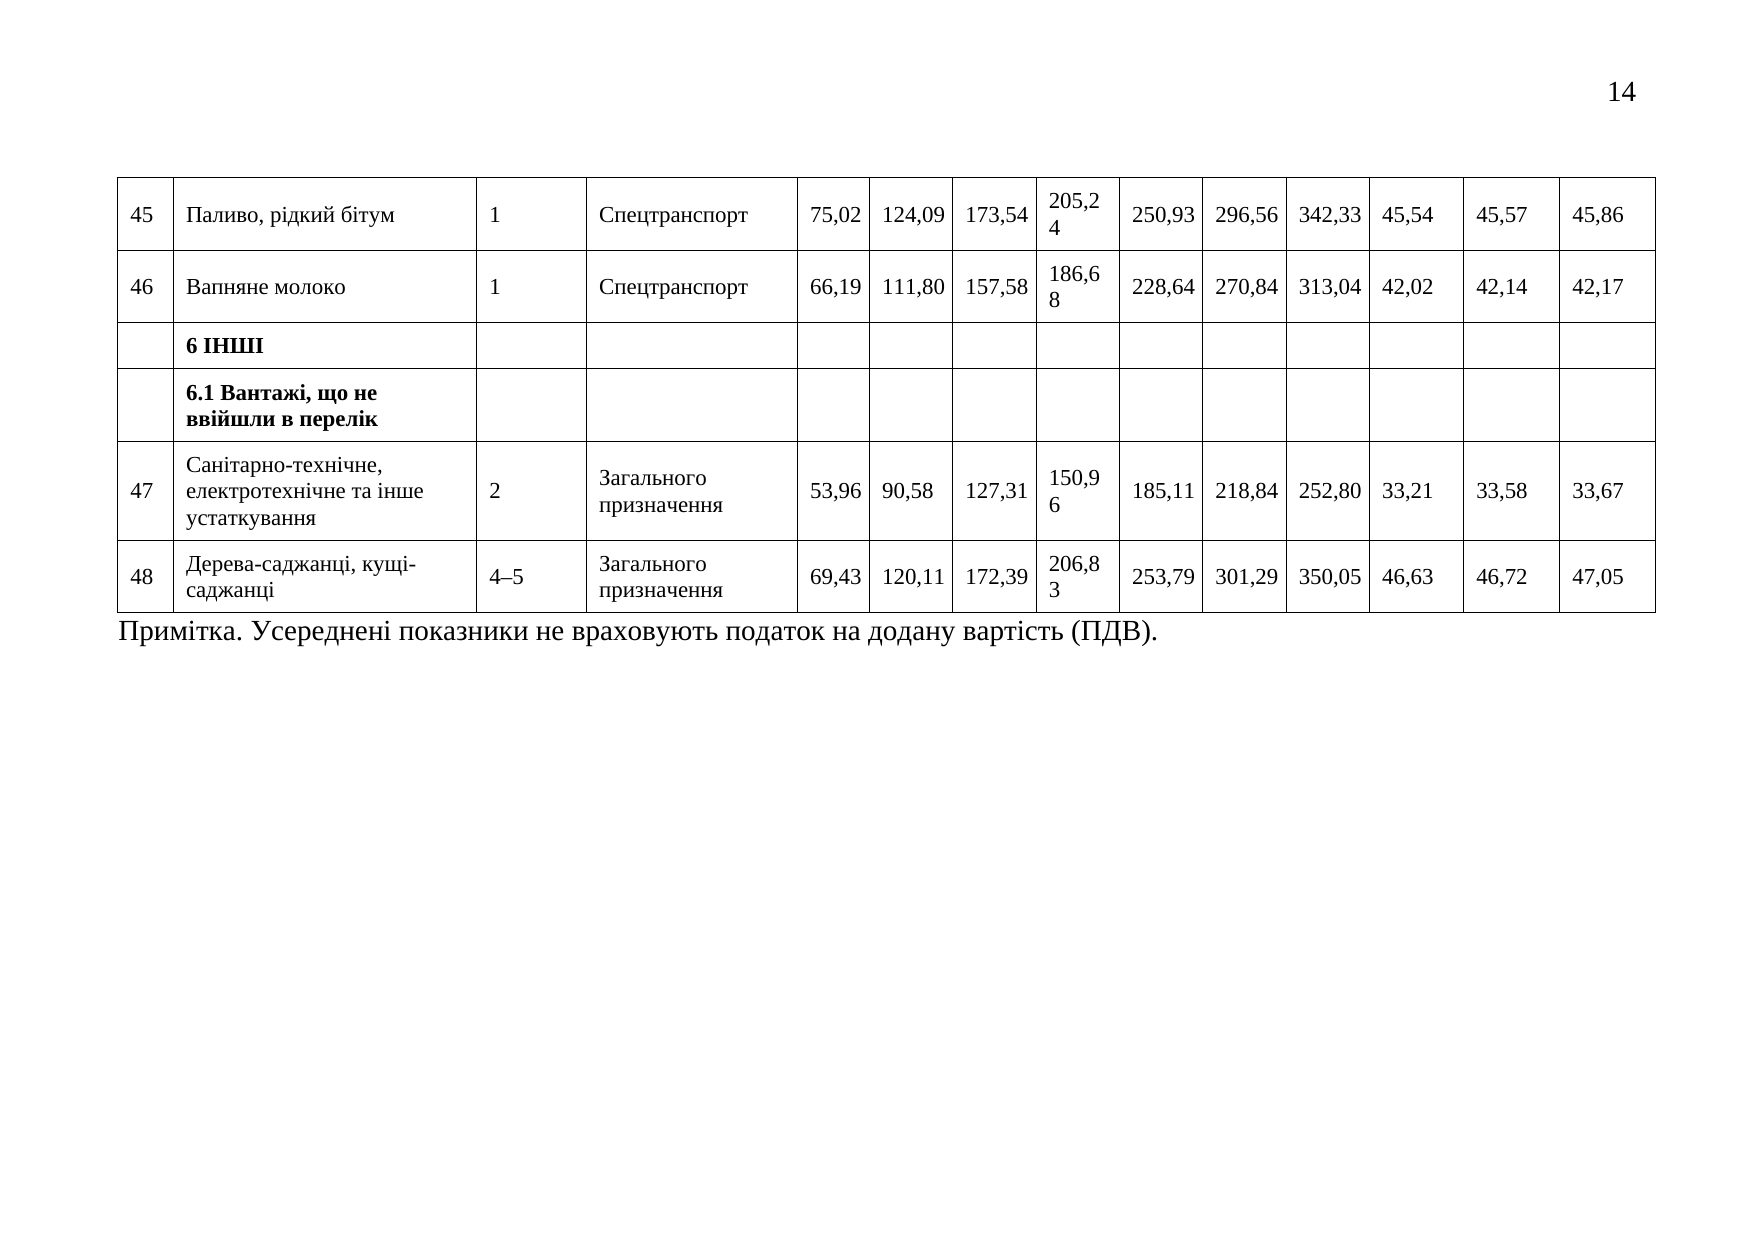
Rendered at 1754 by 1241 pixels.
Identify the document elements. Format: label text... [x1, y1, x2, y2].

table_cell 173,54 [953, 178, 1036, 250]
table_cell 45 [118, 178, 173, 250]
table_cell 120,11 [870, 541, 952, 612]
table_cell [870, 369, 952, 441]
table_cell 33,21 [1370, 442, 1463, 540]
table_cell 1 [477, 178, 586, 250]
table_cell 250,93 [1120, 178, 1202, 250]
table_cell [587, 369, 797, 441]
table_cell 2 [477, 442, 586, 540]
table_cell [1287, 369, 1369, 441]
table_cell 253,79 [1120, 541, 1202, 612]
table_cell 342,33 [1287, 178, 1369, 250]
table_cell 252,80 [1287, 442, 1369, 540]
table_cell 186,68 [1037, 251, 1119, 322]
table_cell 111,80 [870, 251, 952, 322]
table_cell 90,58 [870, 442, 952, 540]
table_cell 296,56 [1203, 178, 1286, 250]
table_cell 205,24 [1037, 178, 1119, 250]
table_cell 1 [477, 251, 586, 322]
table_cell 127,31 [953, 442, 1036, 540]
table_cell 124,09 [870, 178, 952, 250]
table_cell 53,96 [798, 442, 869, 540]
table_cell 66,19 [798, 251, 869, 322]
table_cell Вапняне молоко [174, 251, 476, 322]
table_cell [587, 323, 797, 368]
table_cell [118, 369, 173, 441]
table_cell Загального призначення [587, 541, 797, 612]
table_cell [477, 323, 586, 368]
table_cell [1370, 369, 1463, 441]
table_cell 6 ІНШІ [174, 323, 476, 368]
table_cell 228,64 [1120, 251, 1202, 322]
table_cell [953, 369, 1036, 441]
table_cell 46,72 [1464, 541, 1559, 612]
table_cell [1560, 369, 1655, 441]
table_cell [798, 323, 869, 368]
table_cell 42,14 [1464, 251, 1559, 322]
table_cell [1464, 323, 1559, 368]
table_cell 6.1 Вантажi, що не ввiйшли в перелiк [174, 369, 476, 441]
table_cell [477, 369, 586, 441]
table_cell 47 [118, 442, 173, 540]
table_cell 4–5 [477, 541, 586, 612]
table_cell 46 [118, 251, 173, 322]
table_cell 42,17 [1560, 251, 1655, 322]
table_cell [1037, 369, 1119, 441]
table_cell 172,39 [953, 541, 1036, 612]
table_cell 185,11 [1120, 442, 1202, 540]
table_cell [870, 323, 952, 368]
table_cell Спецтранспорт [587, 251, 797, 322]
table_cell [1037, 323, 1119, 368]
table_cell 47,05 [1560, 541, 1655, 612]
table_cell [1120, 369, 1202, 441]
table_cell 157,58 [953, 251, 1036, 322]
table_cell [1203, 323, 1286, 368]
table_cell Паливо, рiдкий бiтум [174, 178, 476, 250]
table_cell Загального призначення [587, 442, 797, 540]
table_cell 75,02 [798, 178, 869, 250]
table_cell [1203, 369, 1286, 441]
table_cell [798, 369, 869, 441]
table_cell 69,43 [798, 541, 869, 612]
table_cell 301,29 [1203, 541, 1286, 612]
table_cell [1560, 323, 1655, 368]
table_cell 150,96 [1037, 442, 1119, 540]
table_cell [953, 323, 1036, 368]
table_cell Дерева-саджанцi, кущi-саджанцi [174, 541, 476, 612]
table_cell Санiтарно-технiчне, електротехнiчне та iнше устаткування [174, 442, 476, 540]
table_cell 350,05 [1287, 541, 1369, 612]
table_cell 46,63 [1370, 541, 1463, 612]
table_cell 45,57 [1464, 178, 1559, 250]
table_cell 313,04 [1287, 251, 1369, 322]
table_cell 270,84 [1203, 251, 1286, 322]
text Примiтка. Усередненi показники не враховують податок на додану вартiсть (ПДВ). [118, 613, 1636, 647]
table_cell 45,86 [1560, 178, 1655, 250]
table_cell Спецтранспорт [587, 178, 797, 250]
table_cell 45,54 [1370, 178, 1463, 250]
table_cell 206,83 [1037, 541, 1119, 612]
table_cell 48 [118, 541, 173, 612]
table_cell 33,67 [1560, 442, 1655, 540]
table_cell [118, 323, 173, 368]
table_cell 218,84 [1203, 442, 1286, 540]
table_cell 33,58 [1464, 442, 1559, 540]
table_cell 42,02 [1370, 251, 1463, 322]
table_cell [1120, 323, 1202, 368]
table_cell [1370, 323, 1463, 368]
table_cell [1287, 323, 1369, 368]
table_cell [1464, 369, 1559, 441]
